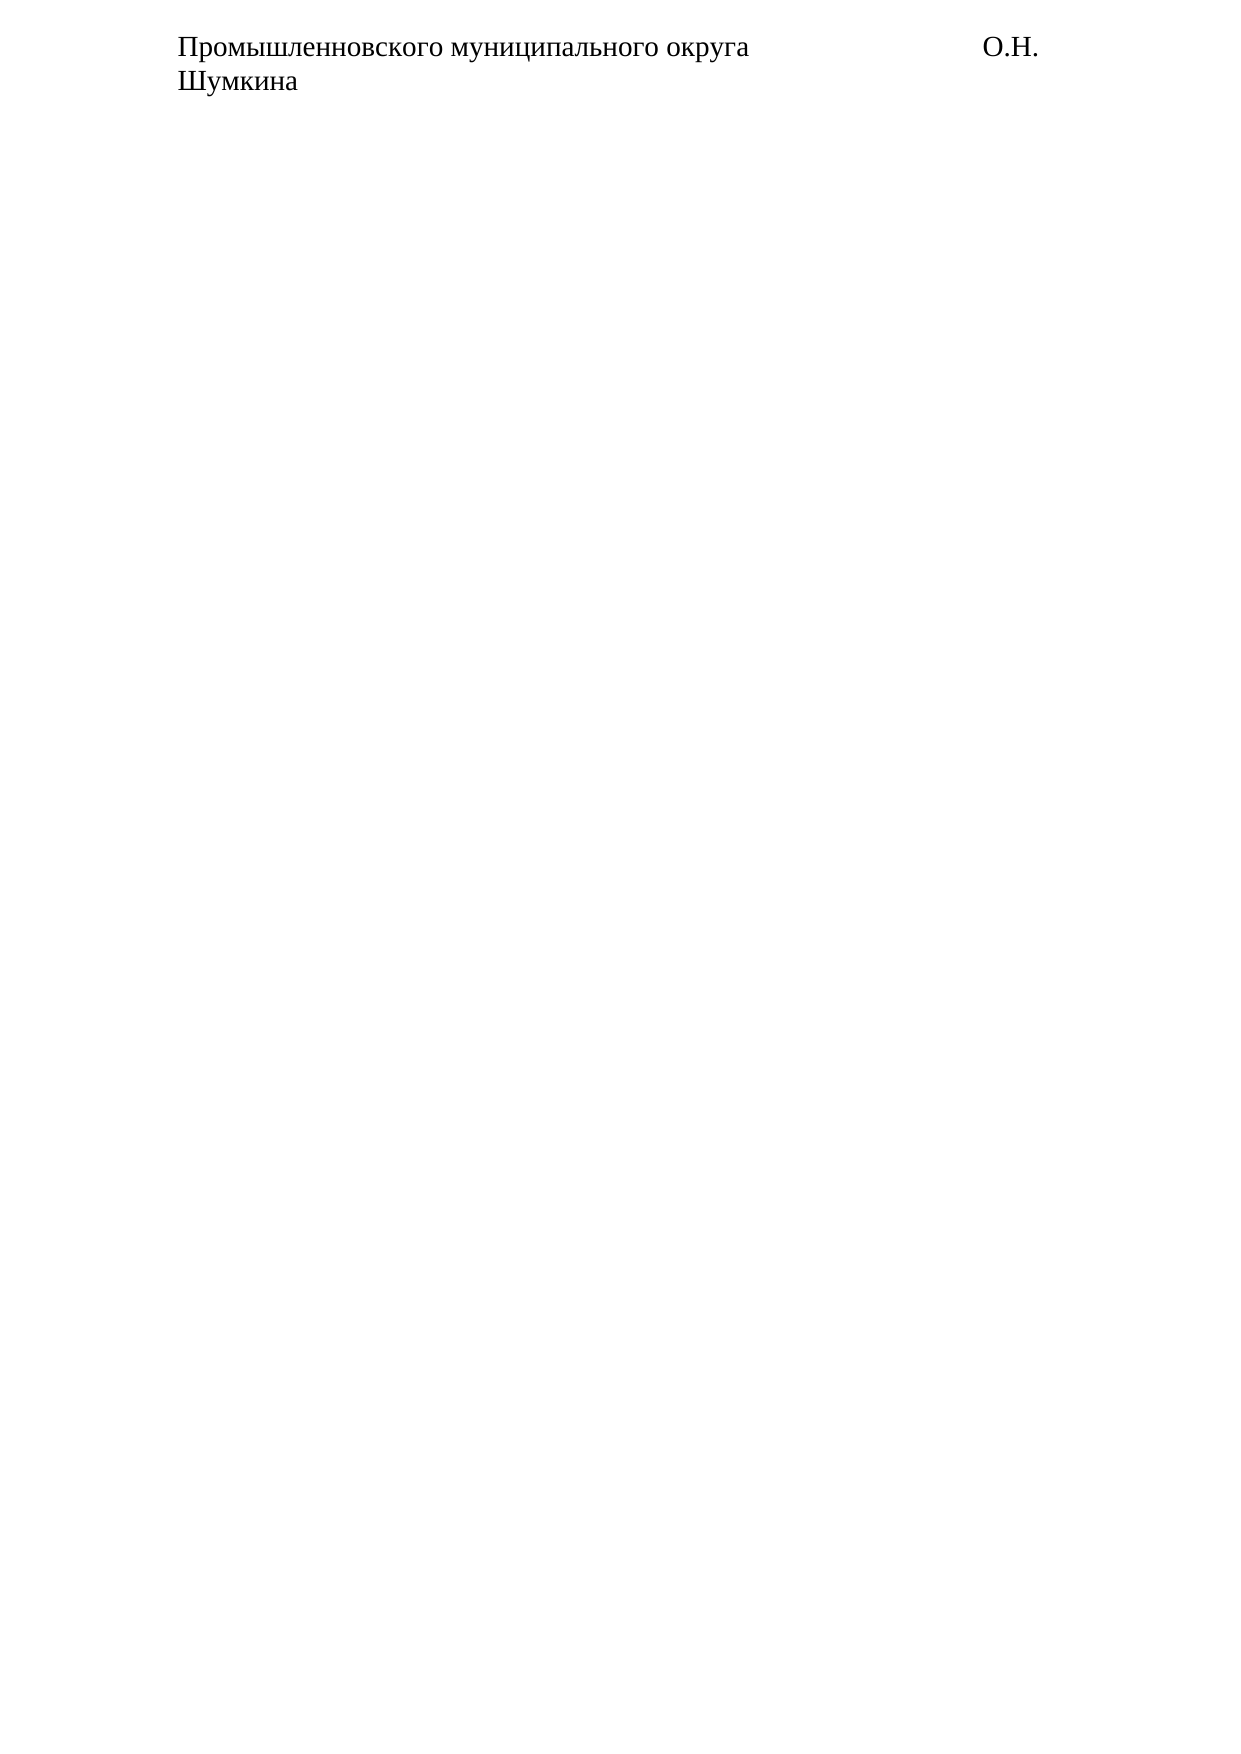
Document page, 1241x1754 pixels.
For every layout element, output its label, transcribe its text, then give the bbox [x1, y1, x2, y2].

text Промышленновского муниципального округа О.Н. Шумкина [177, 29, 1152, 97]
